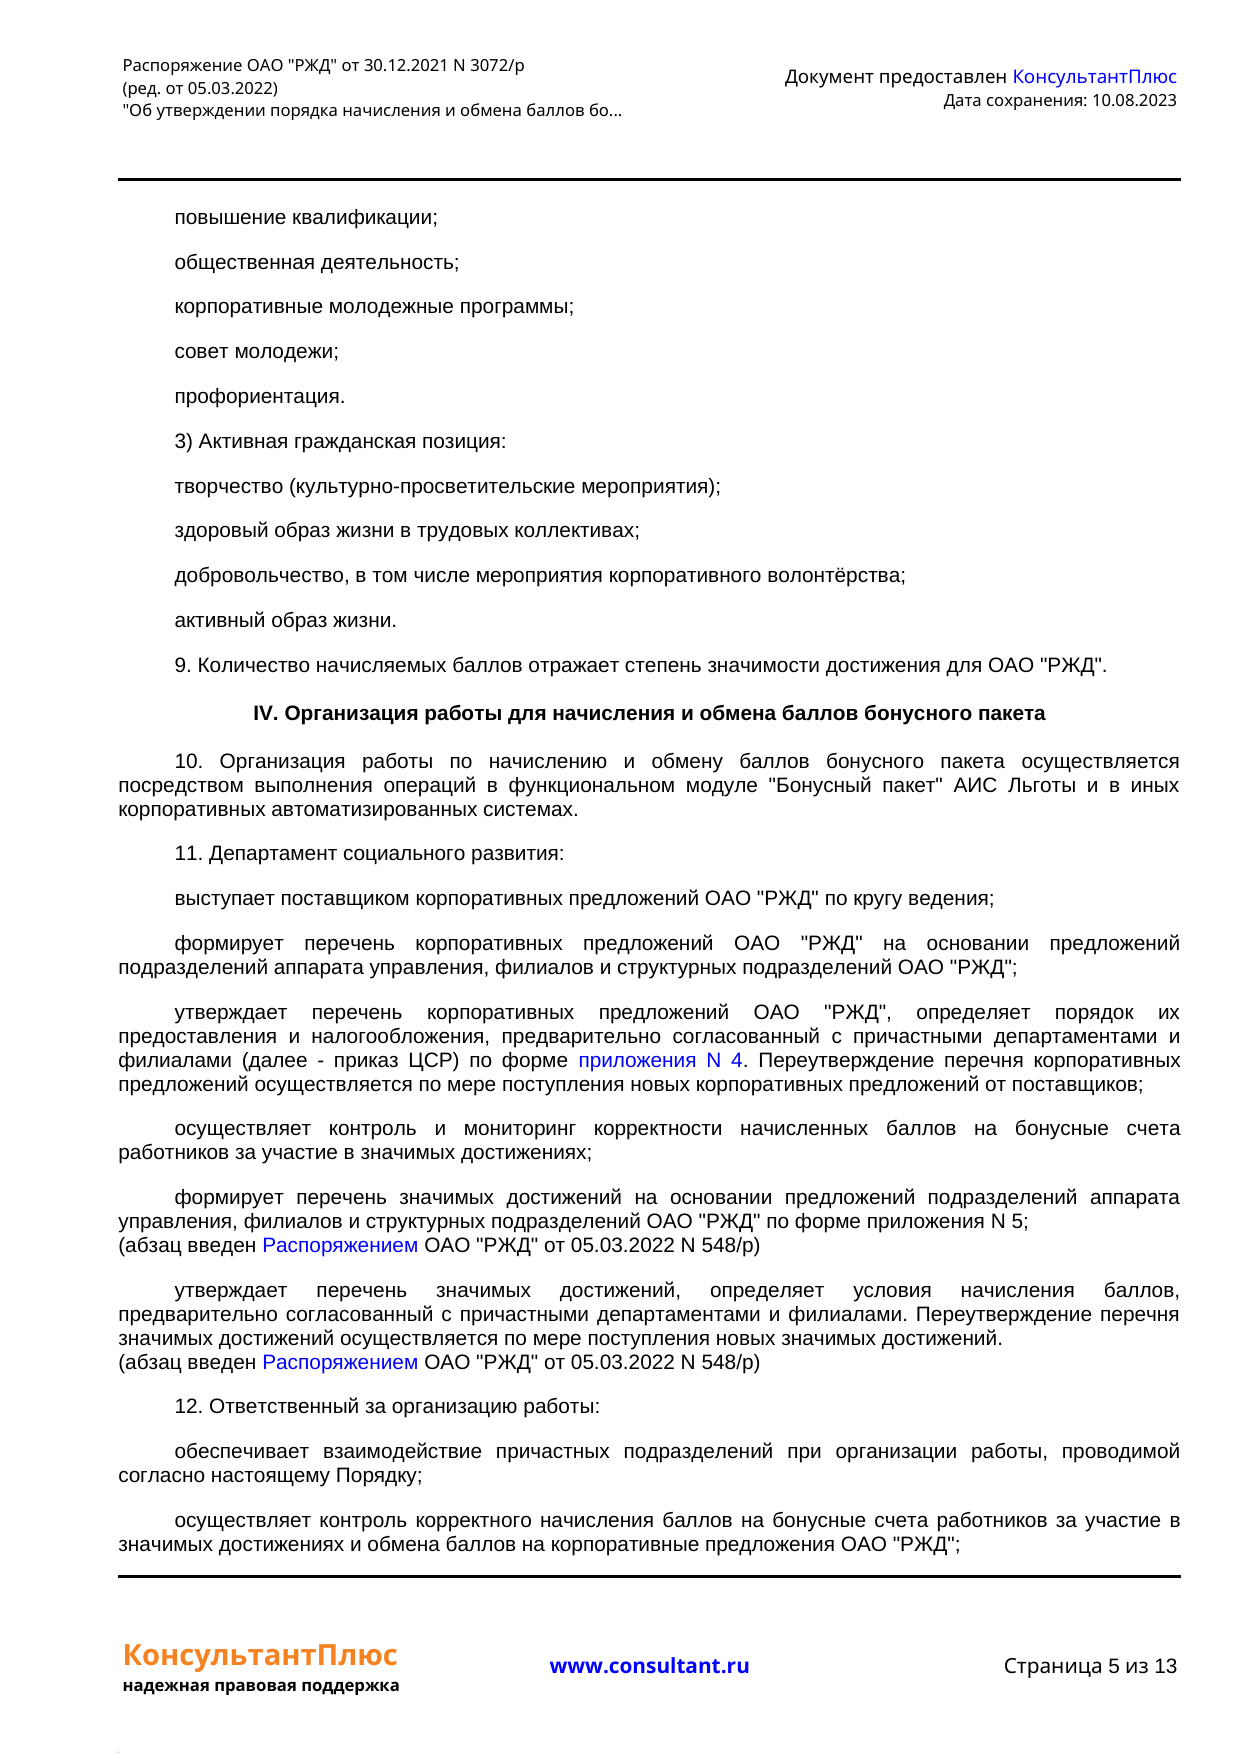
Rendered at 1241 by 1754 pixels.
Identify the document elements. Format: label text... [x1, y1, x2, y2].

text совет молодежи; [118, 339, 1181, 363]
text повышение квалификации; [118, 205, 1181, 229]
text 10. Организация работы по начислению и обмену баллов бонусного пакета осуществляется посредством выполнения операций в функциональном модуле "Бонусный пакет" АИС Льготы и в иных корпоративных автоматизированных системах. [118, 748, 1181, 820]
text формирует перечень значимых достижений на основании предложений подразделений аппарата управления, филиалов и структурных подразделений ОАО "РЖД" по форме приложения N 5; [118, 1185, 1181, 1233]
text формирует перечень корпоративных предложений ОАО "РЖД" на основании предложений подразделений аппарата управления, филиалов и структурных подразделений ОАО "РЖД"; [118, 931, 1181, 979]
text 3) Активная гражданская позиция: [118, 429, 1181, 453]
text IV. Организация работы для начисления и обмена баллов бонусного пакета [118, 701, 1181, 724]
text здоровый образ жизни в трудовых коллективах; [118, 518, 1181, 542]
text выступает поставщиком корпоративных предложений ОАО "РЖД" по кругу ведения; [118, 886, 1181, 910]
text добровольчество, в том числе мероприятия корпоративного волонтёрства; [118, 563, 1181, 587]
text осуществляет контроль корректного начисления баллов на бонусные счета работников за участие в значимых достижениях и обмена баллов на корпоративные предложения ОАО "РЖД"; [118, 1508, 1181, 1556]
text 12. Ответственный за организацию работы: [118, 1394, 1181, 1418]
text осуществляет контроль и мониторинг корректности начисленных баллов на бонусные счета работников за участие в значимых достижениях; [118, 1116, 1181, 1164]
text корпоративные молодежные программы; [118, 294, 1181, 318]
text профориентация. [118, 384, 1181, 408]
text 9. Количество начисляемых баллов отражает степень значимости достижения для ОАО "РЖД". [118, 653, 1181, 677]
text (абзац введен Распоряжением ОАО "РЖД" от 05.03.2022 N 548/р) [118, 1233, 1181, 1257]
text активный образ жизни. [118, 608, 1181, 632]
text обеспечивает взаимодействие причастных подразделений при организации работы, проводимой согласно настоящему Порядку; [118, 1439, 1181, 1487]
text утверждает перечень корпоративных предложений ОАО "РЖД", определяет порядок их предоставления и налогообложения, предварительно согласованный с причастными департаментами и филиалами (далее - приказ ЦСР) по форме приложения N 4. Переутверждение перечня корпоративных предложений осуществляется по мере поступления новых корпоративных предложений от поставщиков; [118, 999, 1181, 1095]
text 11. Департамент социального развития: [118, 841, 1181, 865]
text утверждает перечень значимых достижений, определяет условия начисления баллов, предварительно согласованный с причастными департаментами и филиалами. Переутверждение перечня значимых достижений осуществляется по мере поступления новых значимых достижений. [118, 1278, 1181, 1349]
text общественная деятельность; [118, 249, 1181, 273]
text (абзац введен Распоряжением ОАО "РЖД" от 05.03.2022 N 548/р) [118, 1349, 1181, 1373]
text творчество (культурно-просветительские мероприятия); [118, 473, 1181, 497]
